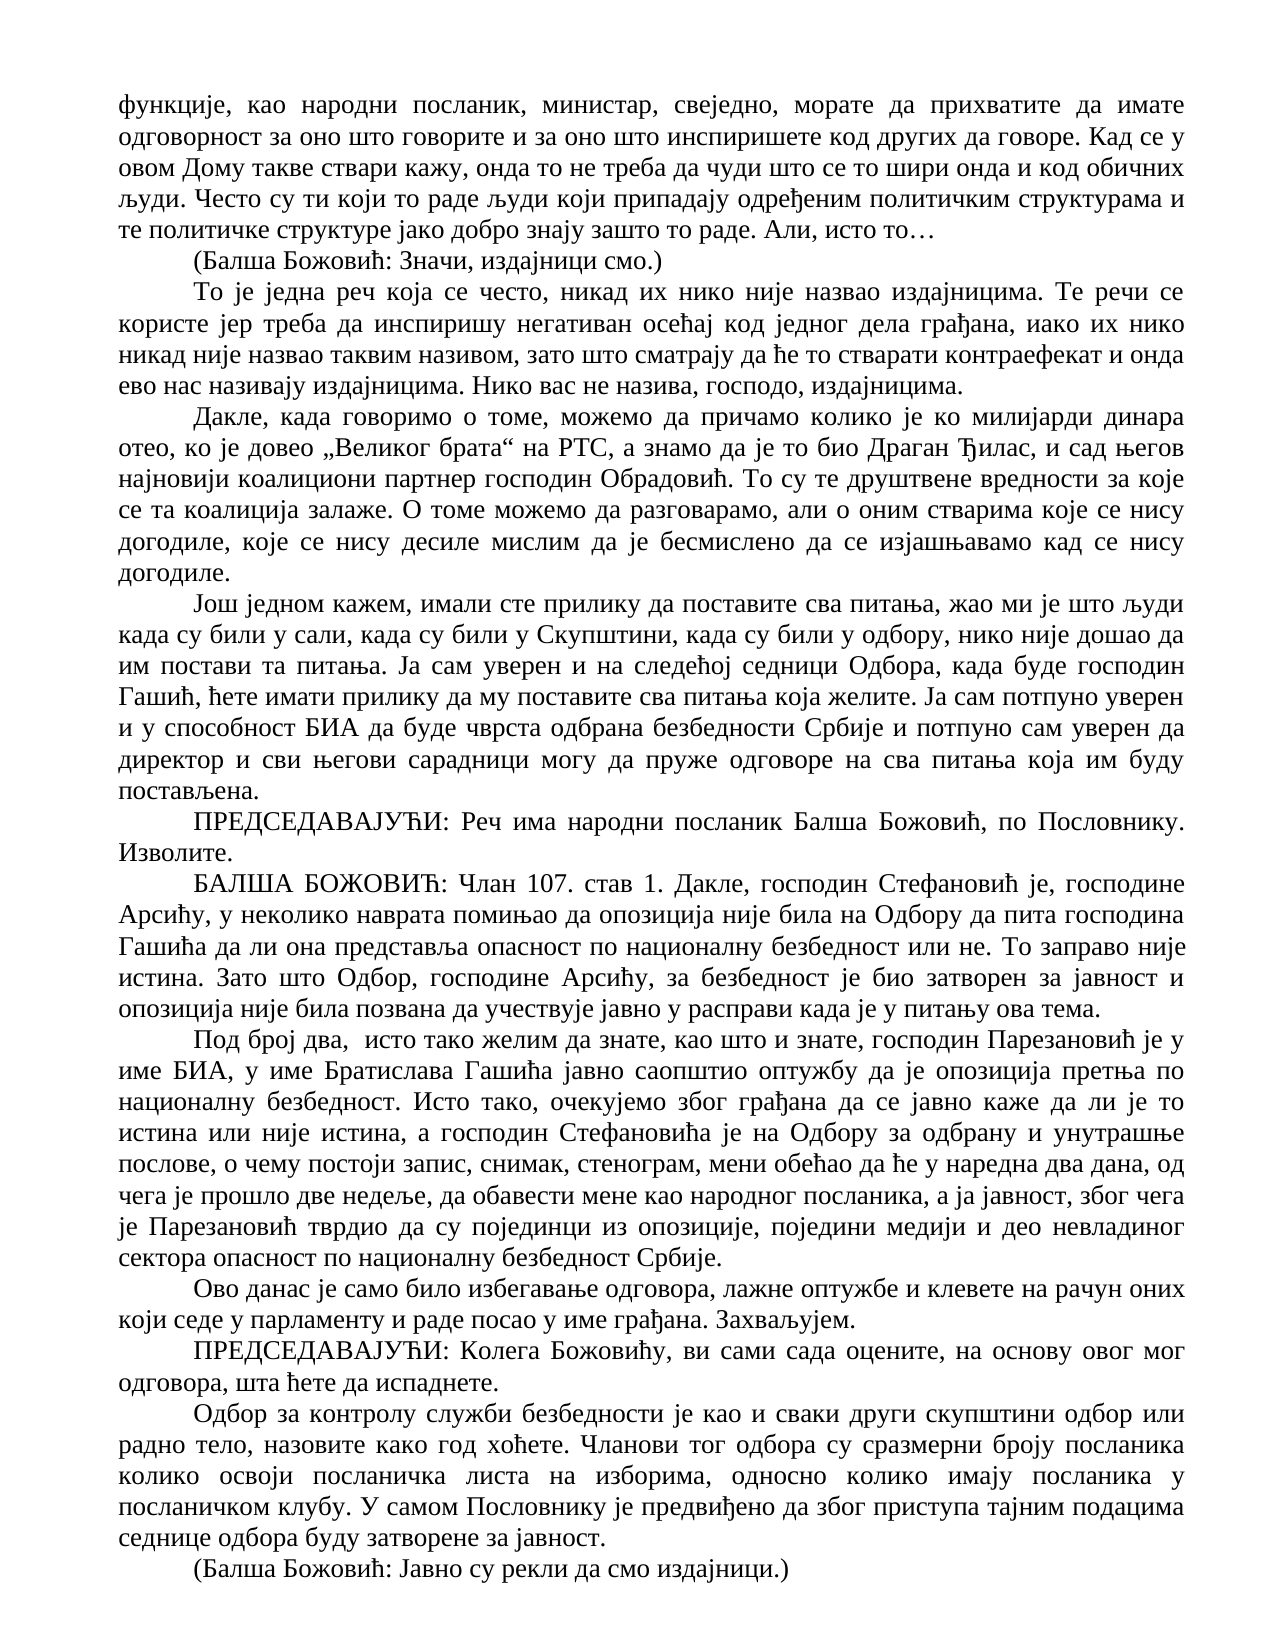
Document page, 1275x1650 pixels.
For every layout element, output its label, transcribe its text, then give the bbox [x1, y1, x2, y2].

text Одбор за контролу служби безбедности је као и сваки други скупштини одбор или радно тело, назовите како год хоћете. Чланови тог одбора су сразмерни броју посланика колико освоји посланичка листа на изборима, односно колико имају посланика у посланичком клубу. У самом Пословнику је предвиђено да због приступа тајним подацима седнице одбора буду затворене за јавност. [118, 1397, 1186, 1552]
text (Балша Божовић: Јавно су рекли да смо издајници.) [118, 1552, 1186, 1584]
text Још једном кажем, имали сте прилику да поставите сва питања, жао ми је што људи када су били у сали, када су били у Скупштини, када су били у одбору, нико није дошао да им постави та питања. Ја сам уверен и на следећој седници Одбора, када буде господин Гашић, ћете имати прилику да му поставите сва питања која желите. Ја сам потпуно уверен и у способност БИА да буде чврста одбрана безбедности Србије и потпуно сам уверен да директор и сви његови сарадници могу да пруже одговоре на сва питања која им буду постављена. [118, 587, 1186, 805]
text ПРЕДСЕДАВАЈУЋИ: Реч има народни посланик Балша Божовић, по Пословнику. Изволите. [118, 805, 1186, 867]
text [118, 89, 1186, 244]
text ПРЕДСЕДАВАЈУЋИ: Колега Божовићу, ви сами сада оцените, на основу овог мог одговора, шта ћете да испаднете. [118, 1334, 1186, 1397]
text То је једна реч која се често, никад их нико није назвао издајницима. Те речи се користе јер треба да инспиришу негативан осећај код једног дела грађана, иако их нико никад није назвао таквим називом, зато што сматрају да ће то стварати контраефекат и онда ево нас називају издајницима. Нико вас не назива, господо, издајницима. [118, 276, 1186, 400]
text Ово данас је само било избегавање одговора, лажне оптужбе и клевете на рачун оних који седе у парламенту и раде посао у име грађана. Захваљујем. [118, 1272, 1186, 1334]
text Под број два, исто тако желим да знате, као што и знате, господин Парезановић је у име БИА, у име Братислава Гашића јавно саопштио оптужбу да је опозиција претња по националну безбедност. Исто тако, очекујемо због грађана да се јавно каже да ли је то истина или није истина, а господин Стефановића је на Одбору за одбрану и унутрашње послове, о чему постоји запис, снимак, стенограм, мени обећао да ће у наредна два дана, од чега је прошло две недеље, да обавести мене као народног посланика, а ја јавност, због чега је Парезановић тврдио да су појединци из опозиције, поједини медији и део невладиног сектора опасност по националну безбедност Србије. [118, 1023, 1186, 1272]
text БАЛША БОЖОВИЋ: Члан 107. став 1. Дакле, господин Стефановић је, господине Арсићу, у неколико наврата помињао да опозиција није била на Одбору да пита господина Гашића да ли она представља опасност по националну безбедност или не. То заправо није истина. Зато што Одбор, господине Арсићу, за безбедност је био затворен за јавност и опозиција није била позвана да учествује јавно у расправи када је у питању ова тема. [118, 867, 1186, 1023]
text Дакле, када говоримо о томе, можемо да причамо колико је ко милијарди динара отео, ко је довео „Великог брата“ на РТС, а знамо да је то био Драган Ђилас, и сад његов најновији коалициони партнер господин Обрадовић. То су те друштвене вредности за које се та коалиција залаже. О томе можемо да разговарамо, али о оним стварима које се нису догодиле, које се нису десиле мислим да је бесмислено да се изјашњавамо кад се нису догодиле. [118, 400, 1186, 587]
text (Балша Божовић: Значи, издајници смо.) [118, 244, 1186, 276]
